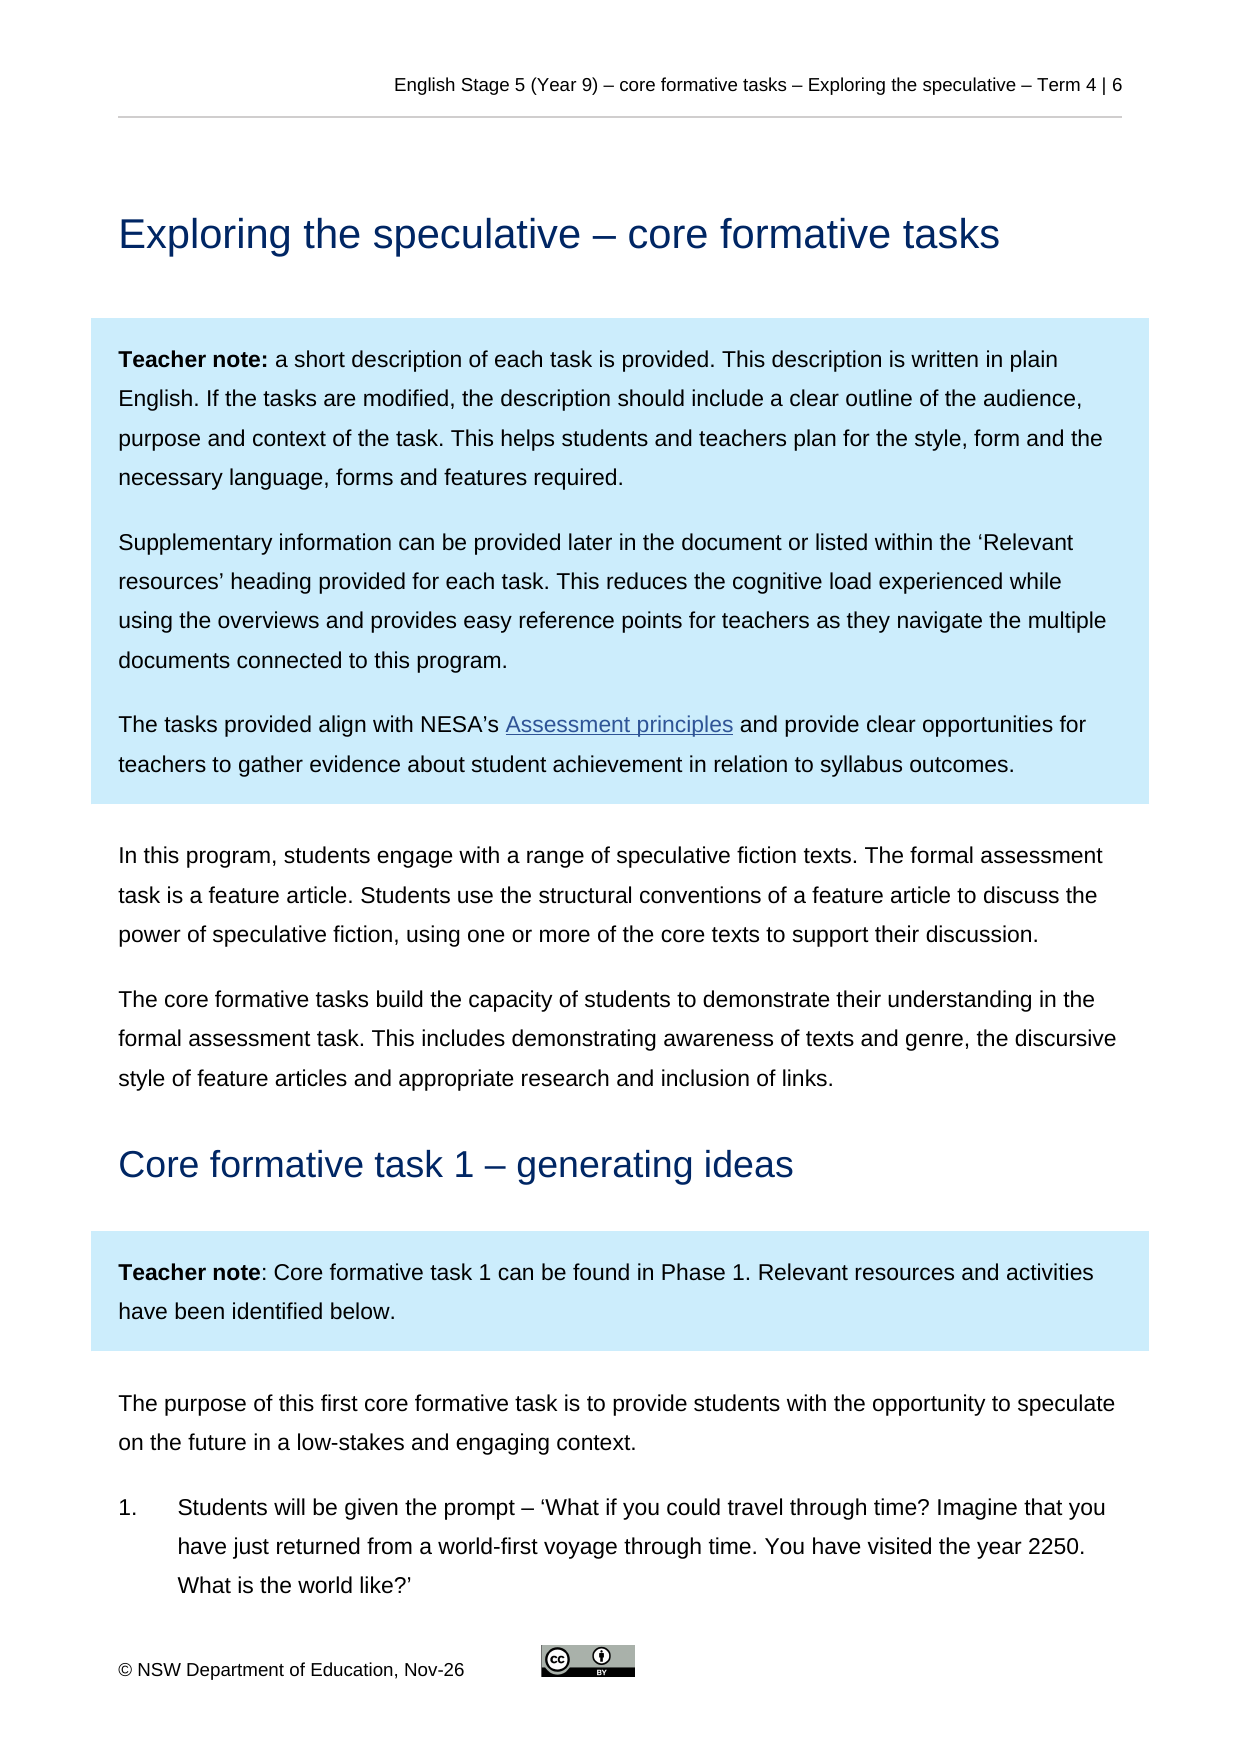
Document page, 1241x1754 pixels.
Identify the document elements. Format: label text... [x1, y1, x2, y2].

text The tasks provided align with NESA’s Assessment principles and provide clear opportunities for teachers to gather evidence about student achievement in relation to syllabus outcomes. [97, 684, 1143, 798]
text The purpose of this first core formative task is to provide students with the opportunity to speculate on the future in a low-stakes and engaging context. [118, 1389, 1122, 1455]
text The core formative tasks build the capacity of students to demonstrate their understanding in the formal assessment task. This includes demonstrating awareness of texts and genre, the discursive style of feature articles and appropriate research and inclusion of links. [118, 986, 1122, 1091]
text Supplementary information can be provided later in the document or listed within the ‘Relevant resources’ heading provided for each task. This reduces the cognitive load experienced while using the overviews and provides easy reference points for teachers as they navigate the multiple documents connected to this program. [97, 501, 1143, 673]
picture [541, 1645, 635, 1677]
list Students will be given the prompt – ‘What if you could travel through time? Imagine that you have just returned from a world-first voyage through time. You have visited the year 2250. What is the world like?’ [118, 1493, 1122, 1599]
text Teacher note: a short description of each task is provided. This description is written in plain English. If the tasks are modified, the description should include a clear outline of the audience, purpose and context of the task. This helps students and teachers plan for the style, form and the necessary language, forms and features required. [97, 325, 1143, 490]
subtitle Exploring the speculative – core formative tasks [118, 209, 1122, 257]
subtitle Core formative task 1 – generating ideas [118, 1142, 1122, 1185]
text Teacher note: Core formative task 1 can be found in Phase 1. Relevant resources and activities have been identified below. [97, 1238, 1143, 1345]
text In this program, students engage with a range of speculative fiction texts. The formal assessment task is a feature article. Students use the structural conventions of a feature article to discuss the power of speculative fiction, using one or more of the core texts to support their discussion. [118, 842, 1122, 948]
